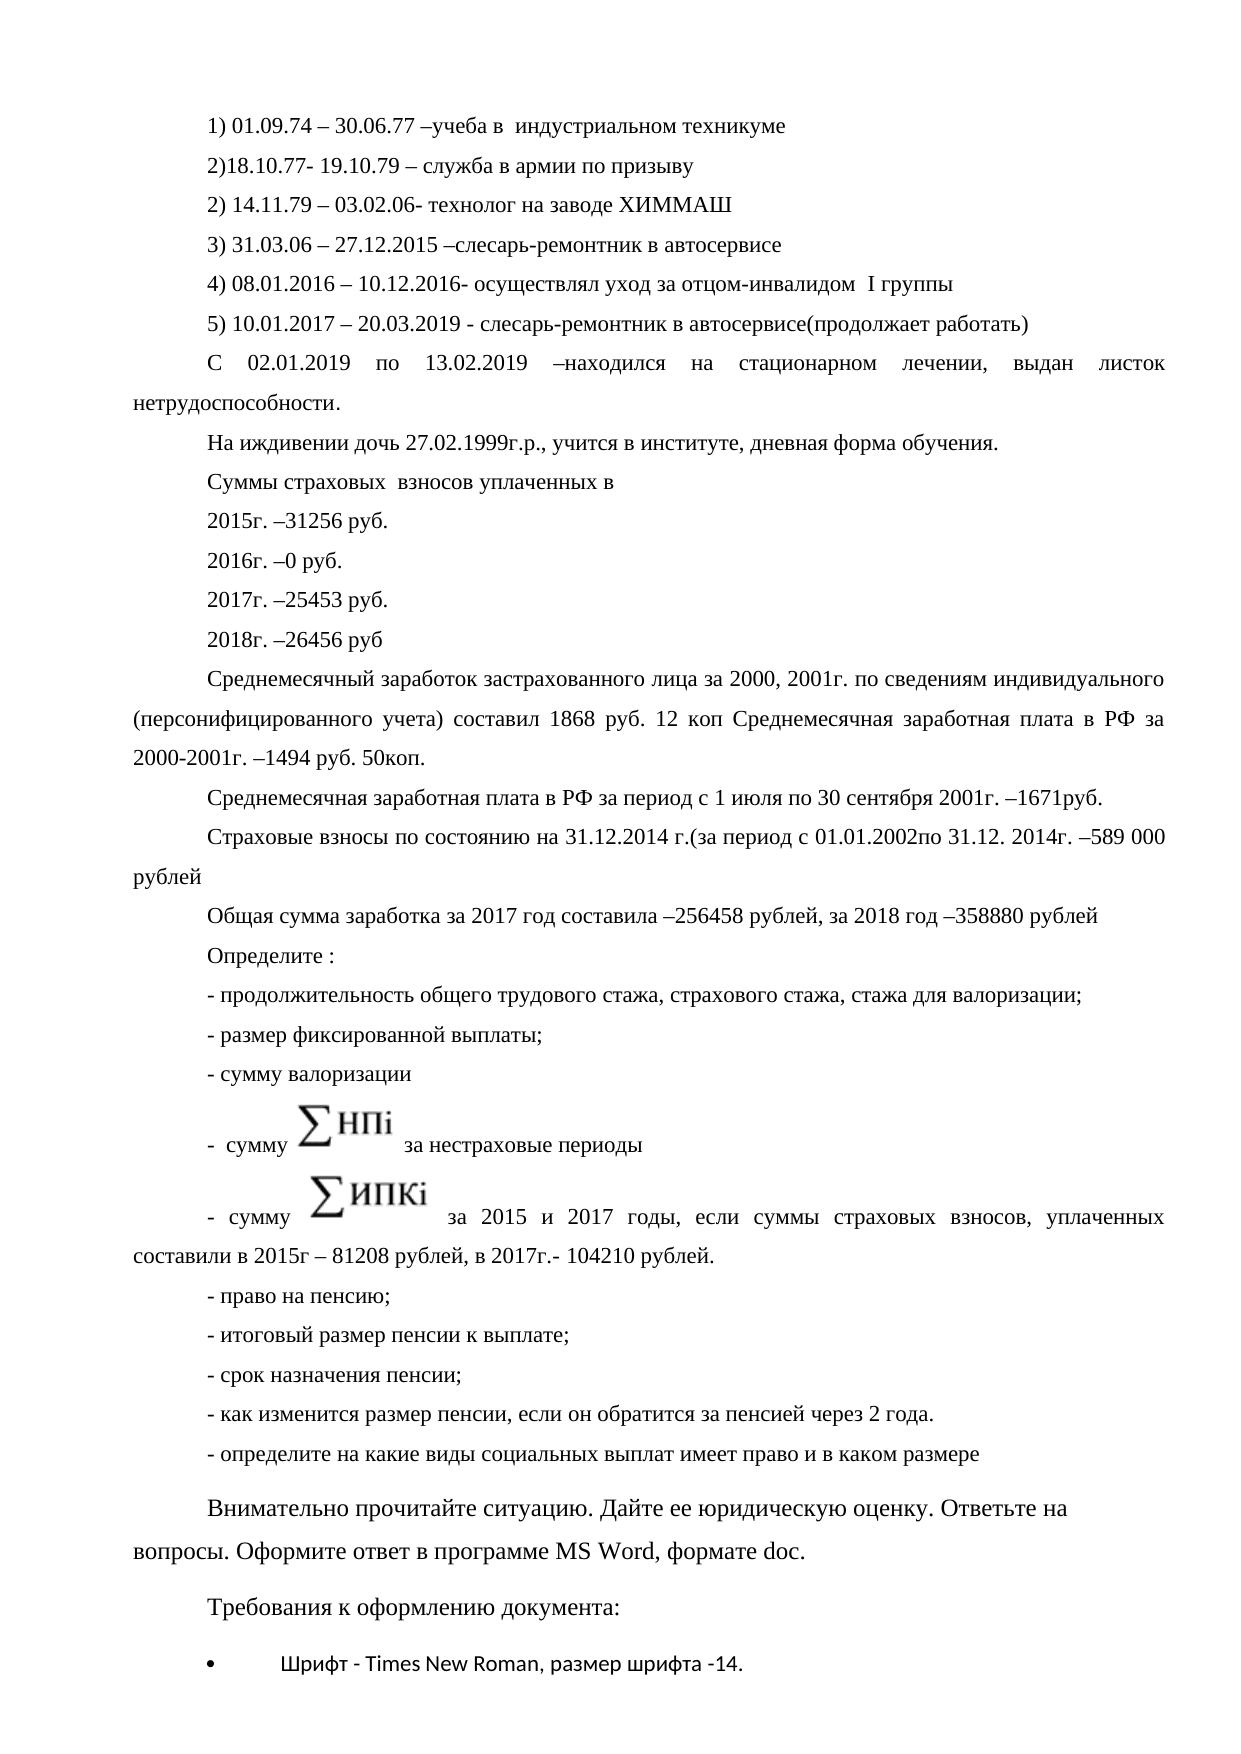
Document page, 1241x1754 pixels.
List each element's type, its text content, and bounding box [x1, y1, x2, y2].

text С 02.01.2019 по 13.02.2019 –находился на стационарном лечении, выдан листок нетрудоспособности. [133, 349, 1166, 415]
text Общая сумма заработка за 2017 год составила –256458 рублей, за 2018 год –358880 рублей [133, 902, 1166, 929]
text 2)18.10.77- 19.10.79 – служба в армии по призыву [133, 152, 1166, 178]
picture [305, 1171, 434, 1224]
text 2015г. –31256 руб. [133, 507, 1166, 534]
text Определите : [133, 942, 1166, 968]
text Среднемесячный заработок застрахованного лица за 2000, 2001г. по сведениям индивидуального (персонифицированного учета) составил 1868 руб. 12 коп Среднемесячная заработная плата в РФ за 2000-2001г. –1494 руб. 50коп. [133, 665, 1166, 771]
text - сумму за 2015 и 2017 годы, если суммы страховых взносов, уплаченных составили в 2015г – 81208 рублей, в 2017г.- 104210 рублей. [133, 1171, 1166, 1268]
text 2017г. –25453 руб. [133, 586, 1166, 613]
text 2) 14.11.79 – 03.02.06- технолог на заводе ХИММАШ [133, 191, 1166, 218]
text 5) 10.01.2017 – 20.03.2019 - слесарь-ремонтник в автосервисе(продолжает работать) [133, 310, 1166, 336]
text - итоговый размер пенсии к выплате; [133, 1321, 1166, 1347]
text - право на пенсию; [133, 1282, 1166, 1308]
text - размер фиксированной выплаты; [133, 1021, 1166, 1047]
text Внимательно прочитайте ситуацию. Дайте ее юридическую оценку. Ответьте на вопросы. Оформите ответ в программе MS Word, формате doc. [133, 1493, 1093, 1565]
text На иждивении дочь 27.02.1999г.р., учится в институте, дневная форма обучения. [133, 428, 1166, 455]
text 2018г. –26456 руб [133, 626, 1166, 652]
text - определите на какие виды социальных выплат имеет право и в каком размере [133, 1439, 1166, 1466]
text Среднемесячная заработная плата в РФ за период с 1 июля по 30 сентября 2001г. –1671руб. [133, 784, 1166, 810]
text Страховые взносы по состоянию на 31.12.2014 г.(за период с 01.01.2002по 31.12. 2014г. –589 000 рублей [133, 823, 1166, 889]
text - срок назначения пенсии; [133, 1361, 1166, 1387]
text 2016г. –0 руб. [133, 547, 1166, 573]
text - продолжительность общего трудового стажа, страхового стажа, стажа для валоризации; [133, 981, 1166, 1008]
text 3) 31.03.06 – 27.12.2015 –слесарь-ремонтник в автосервисе [133, 231, 1166, 257]
text 1) 01.09.74 – 30.06.77 –учеба в индустриальном техникуме [133, 112, 1166, 139]
text 4) 08.01.2016 – 10.12.2016- осуществлял уход за отцом-инвалидом I группы [133, 270, 1166, 297]
text - сумму валоризации [133, 1060, 1166, 1087]
text Требования к оформлению документа: [133, 1592, 1166, 1621]
text - как изменится размер пенсии, если он обратится за пенсией через 2 года. [133, 1400, 1166, 1426]
text Суммы страховых взносов уплаченных в [133, 468, 1166, 494]
picture [293, 1099, 399, 1153]
list Шрифт - Times New Roman, размер шрифта -14. [133, 1649, 1166, 1677]
text - сумму за нестраховые периоды [133, 1100, 1166, 1158]
